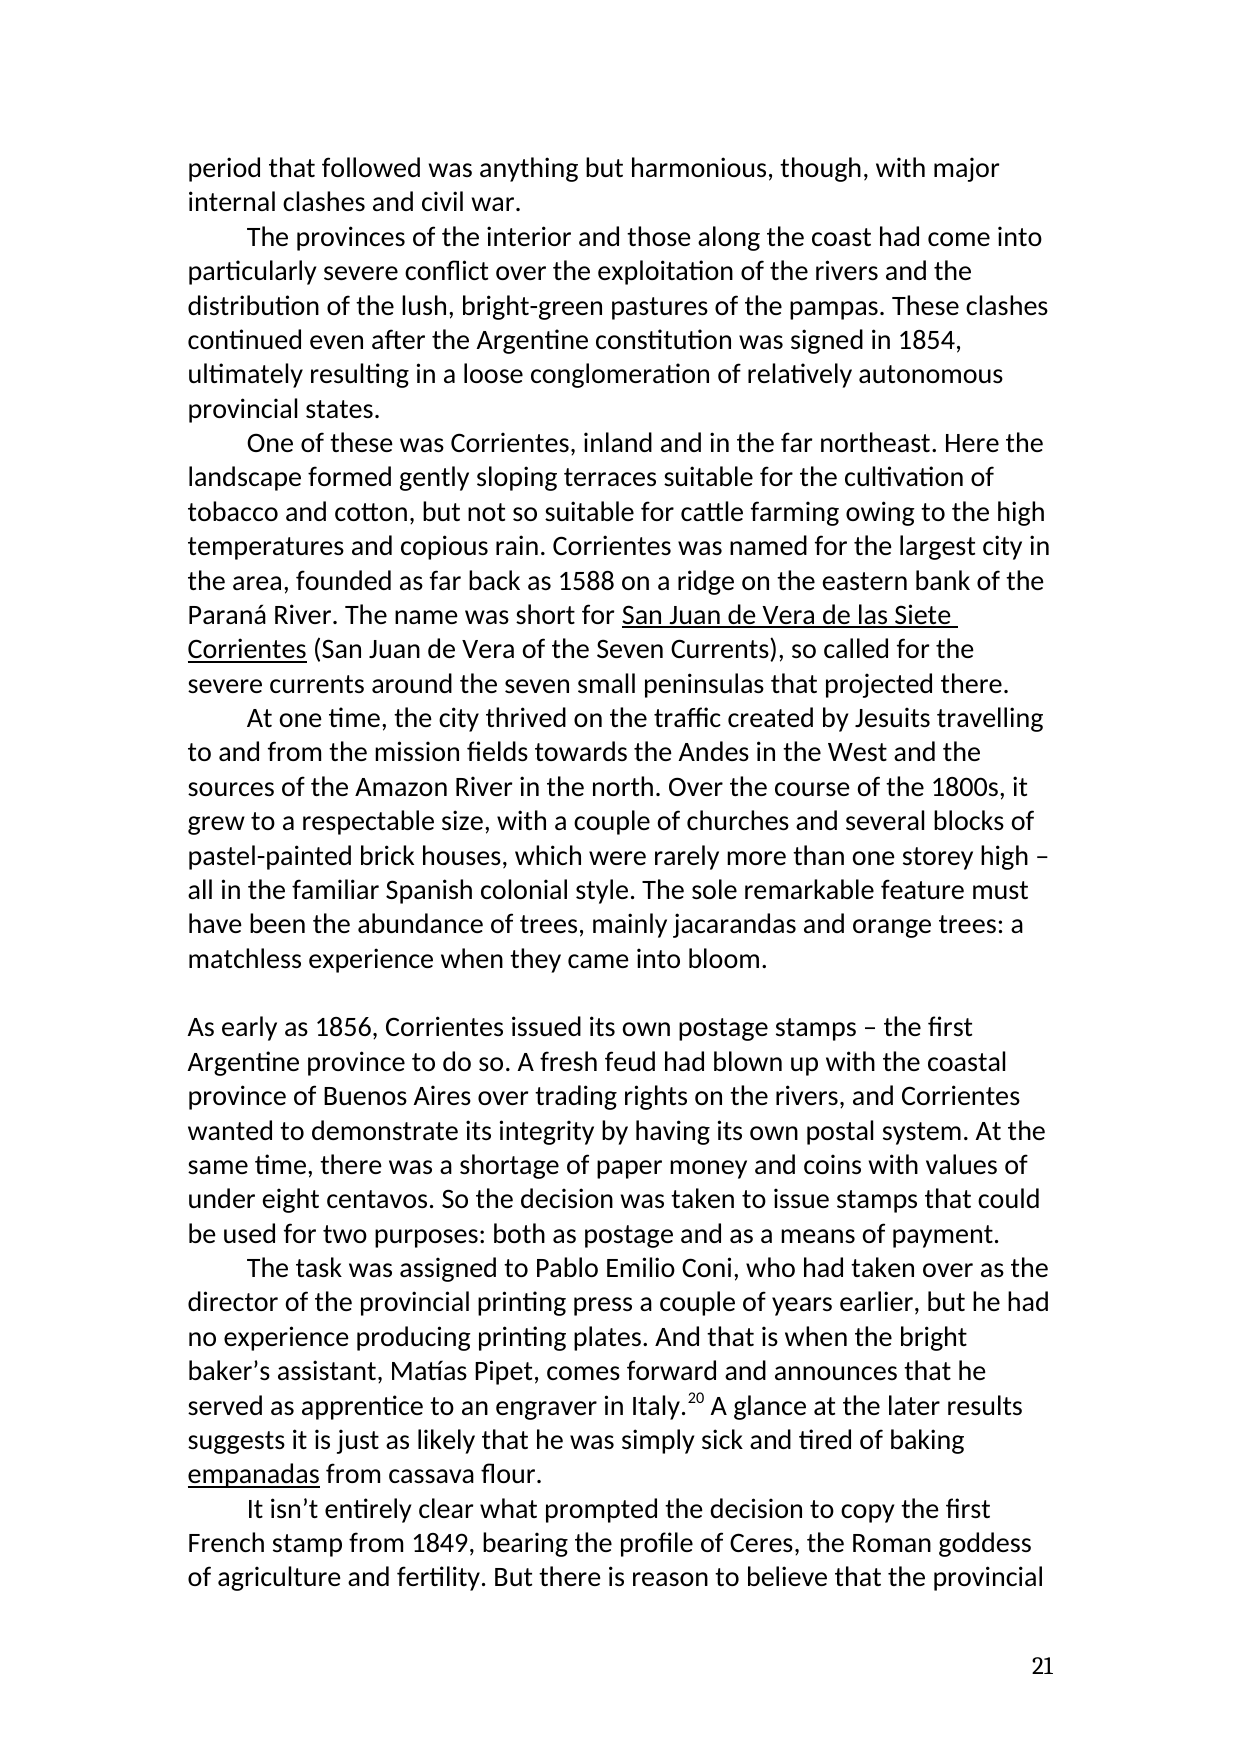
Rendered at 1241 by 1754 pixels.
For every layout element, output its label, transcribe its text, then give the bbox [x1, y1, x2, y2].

text One of these was Corrientes, inland and in the far northeast. Here the landscape formed gently sloping terraces suitable for the cultivation of tobacco and cotton, but not so suitable for cattle farming owing to the high temperatures and copious rain. Corrientes was named for the largest city in the area, founded as far back as 1588 on a ridge on the eastern bank of the Paraná River. The name was short for San Juan de Vera de las Siete Corrientes (San Juan de Vera of the Seven Currents), so called for the severe currents around the seven small peninsulas that projected there. [187, 425, 1053, 700]
text At one time, the city thrived on the traffic created by Jesuits travelling to and from the mission fields towards the Andes in the West and the sources of the Amazon River in the north. Over the course of the 1800s, it grew to a respectable size, with a couple of churches and several blocks of pastel-painted brick houses, which were rarely more than one storey high – all in the familiar Spanish colonial style. The sole remarkable feature must have been the abundance of trees, mainly jacarandas and orange trees: a matchless experience when they came into bloom. [187, 700, 1053, 975]
text The task was assigned to Pablo Emilio Coni, who had taken over as the director of the provincial printing press a couple of years earlier, but he had no experience producing printing plates. And that is when the bright baker’s assistant, Matías Pipet, comes forward and announces that he served as apprentice to an engraver in Italy. A glance at the later results suggests it is just as likely that he was simply sick and tired of baking empanadas from cassava flour. [187, 1250, 1053, 1491]
text As early as 1856, Corrientes issued its own postage stamps – the first Argentine province to do so. A fresh feud had blown up with the coastal province of Buenos Aires over trading rights on the rivers, and Corrientes wanted to demonstrate its integrity by having its own postal system. At the same time, there was a shortage of paper money and coins with values of under eight centavos. So the decision was taken to issue stamps that could be used for two purposes: both as postage and as a means of payment. [187, 1009, 1053, 1250]
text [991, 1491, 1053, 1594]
text The provinces of the interior and those along the coast had come into particularly severe conflict over the exploitation of the rivers and the distribution of the lush, bright-green pastures of the pampas. These clashes continued even after the Argentine constitution was signed in 1854, ultimately resulting in a loose conglomeration of relatively autonomous provincial states. [187, 219, 1053, 425]
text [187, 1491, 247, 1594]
